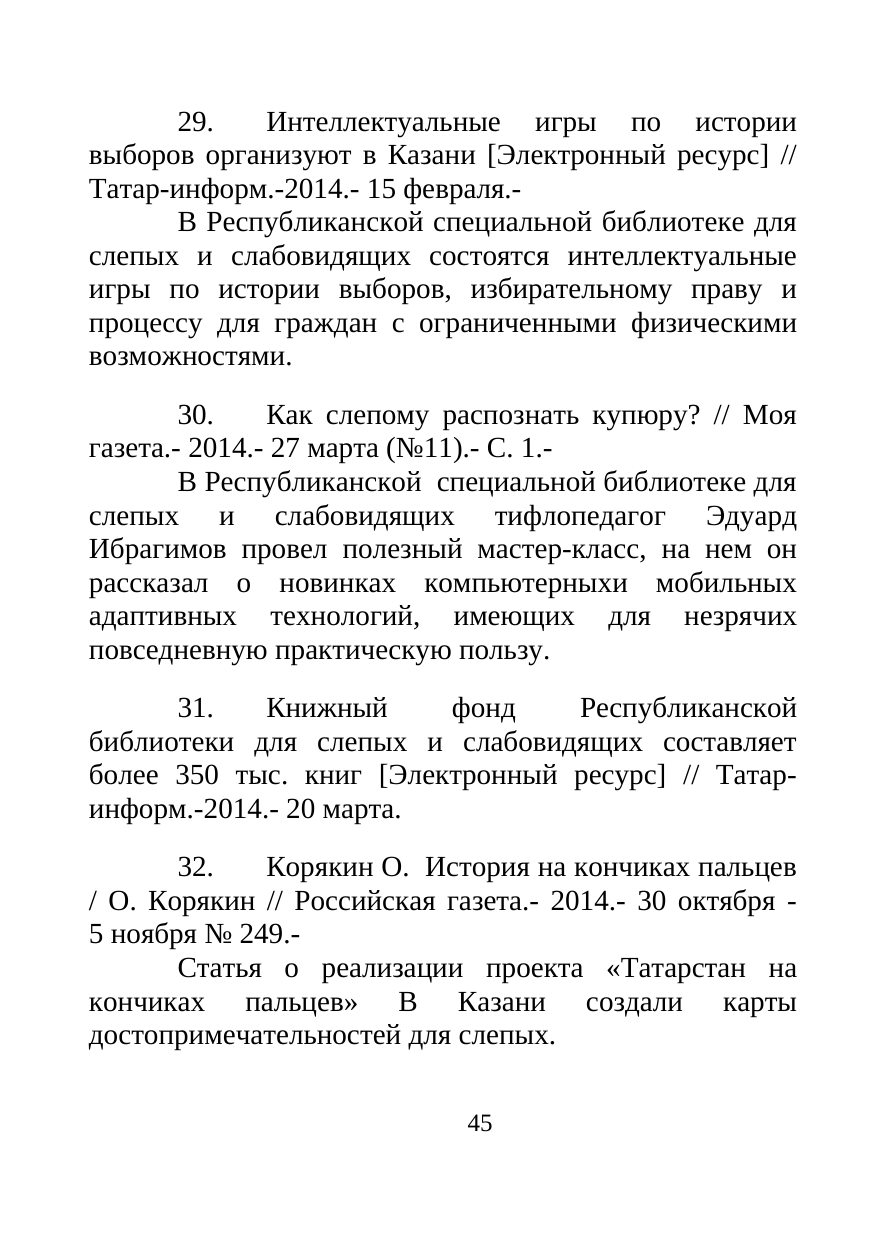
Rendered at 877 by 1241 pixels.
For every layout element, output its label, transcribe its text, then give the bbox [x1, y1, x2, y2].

list Как слепому распознать купюру? // Моя газета.- 2014.- 27 марта (№11).- С. 1.- [89, 397, 797, 464]
text В Республиканской специальной библиотеке для слепых и слабовидящих тифлопедагог Эдуард Ибрагимов провел полезный мастер-класс, на нем он рассказал о новинках компьютерныхи мобильных адаптивных технологий, имеющих для незрячих повседневную практическую пользу. [89, 464, 797, 665]
text В Республиканской специальной библиотеке для слепых и слабовидящих состоятся интеллектуальные игры по истории выборов, избирательному праву и процессу для граждан с ограниченными физическими возможностями. [89, 204, 797, 372]
text Статья о реализации проекта «Татарстан на кончиках пальцев» В Казани создали карты достопримечательностей для слепых. [89, 950, 797, 1051]
list Книжный фонд Республиканской библиотеки для слепых и слабовидящих составляет более 350 тыс. книг [Электронный ресурс] // Татар-информ.-2014.- 20 марта. [89, 690, 797, 824]
list Интеллектуальные игры по истории выборов организуют в Казани [Электронный ресурс] // Татар-информ.-2014.- 15 февраля.- [89, 104, 797, 204]
list Корякин О. История на кончиках пальцев / О. Корякин // Российская газета.- 2014.- 30 октября - 5 ноября № 249.- [89, 849, 797, 950]
